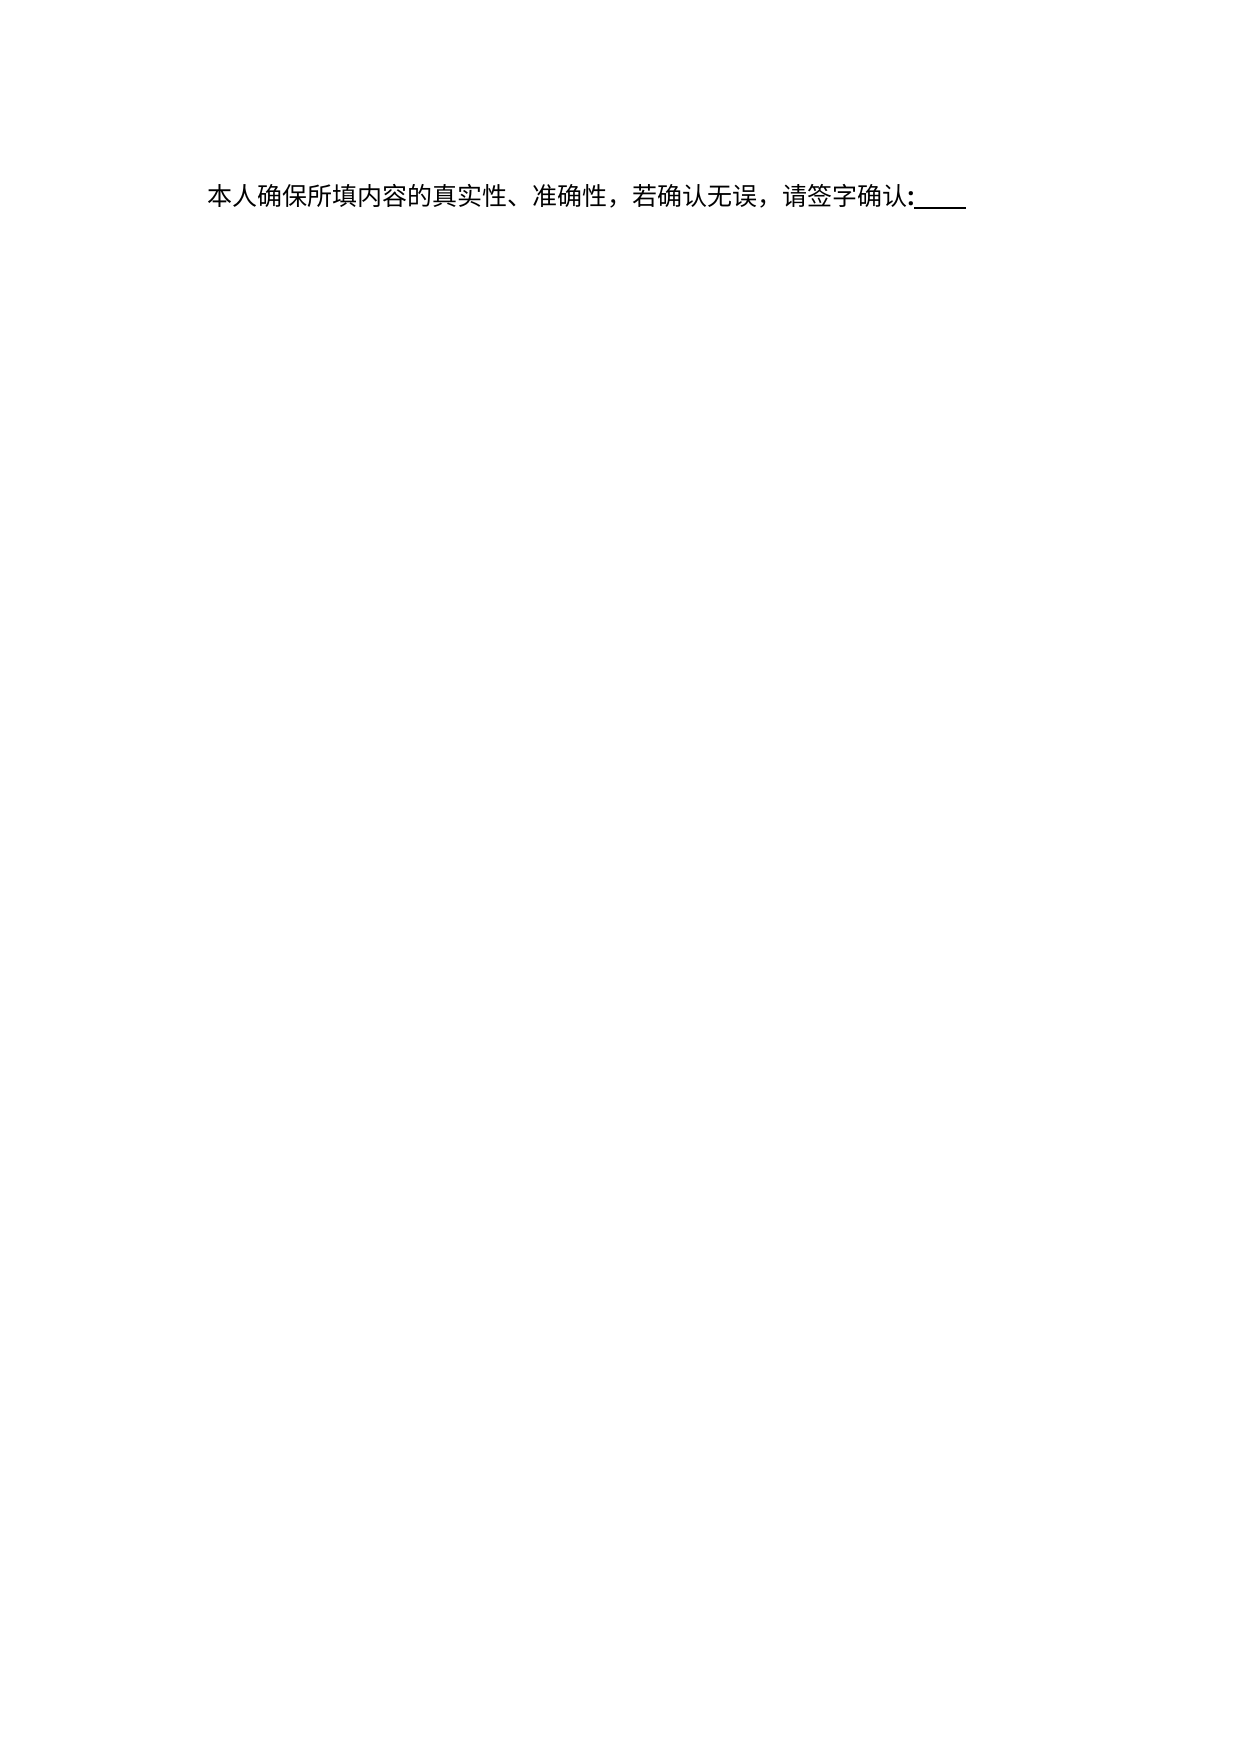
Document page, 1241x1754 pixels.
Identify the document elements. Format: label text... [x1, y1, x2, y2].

text 本人确保所填内容的真实性、准确性，若确认无误，请签字确认: [187, 162, 1053, 227]
